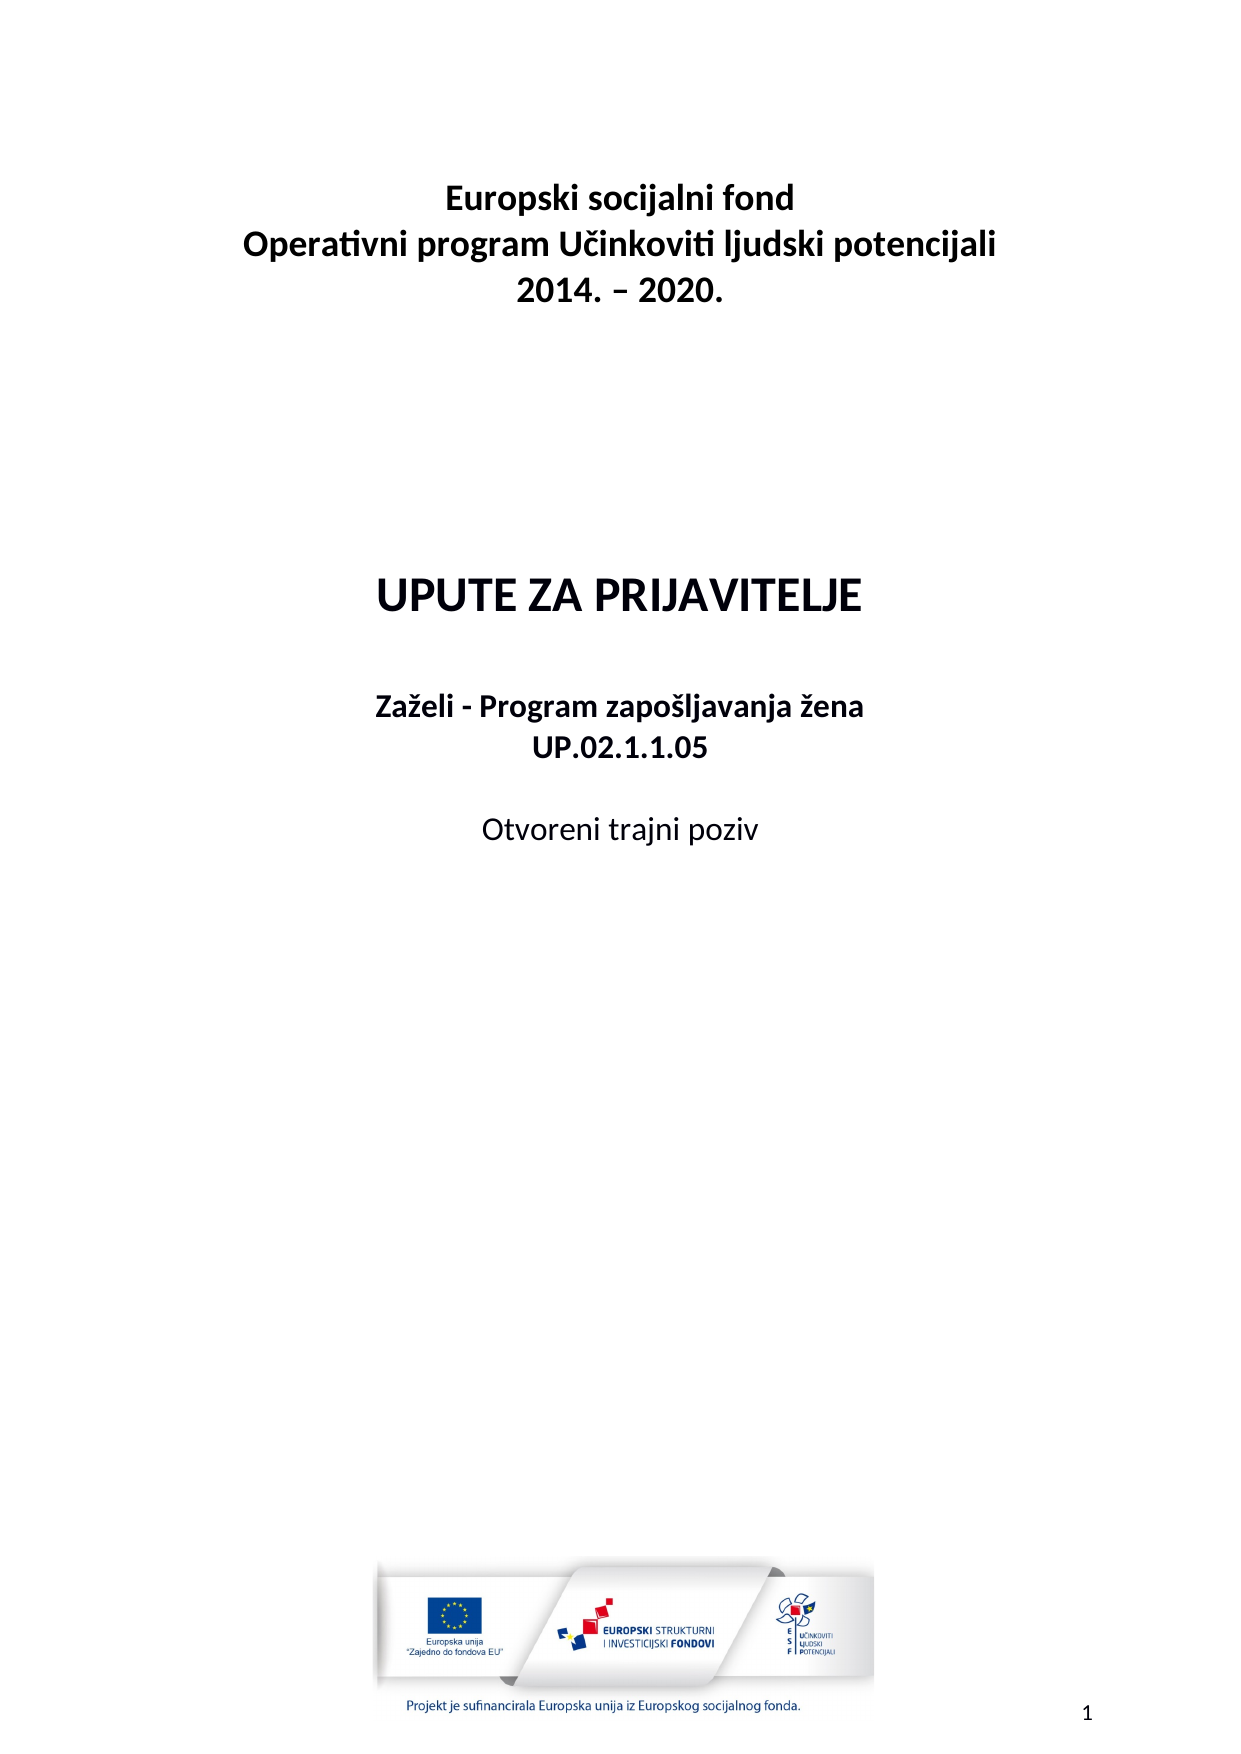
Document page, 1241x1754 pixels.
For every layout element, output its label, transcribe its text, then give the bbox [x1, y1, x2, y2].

text Operativni program Učinkoviti ljudski potencijali [118, 220, 1122, 266]
text Otvoreni trajni poziv [118, 808, 1122, 848]
text 2014. – 2020. [118, 266, 1122, 311]
text UPUTE ZA PRIJAVITELJE [118, 563, 1122, 624]
text Europski socijalni fond [118, 174, 1122, 220]
text UP.02.1.1.05 [118, 726, 1122, 767]
picture [372, 1556, 875, 1721]
text Zaželi - Program zapošljavanja žena [118, 685, 1122, 726]
